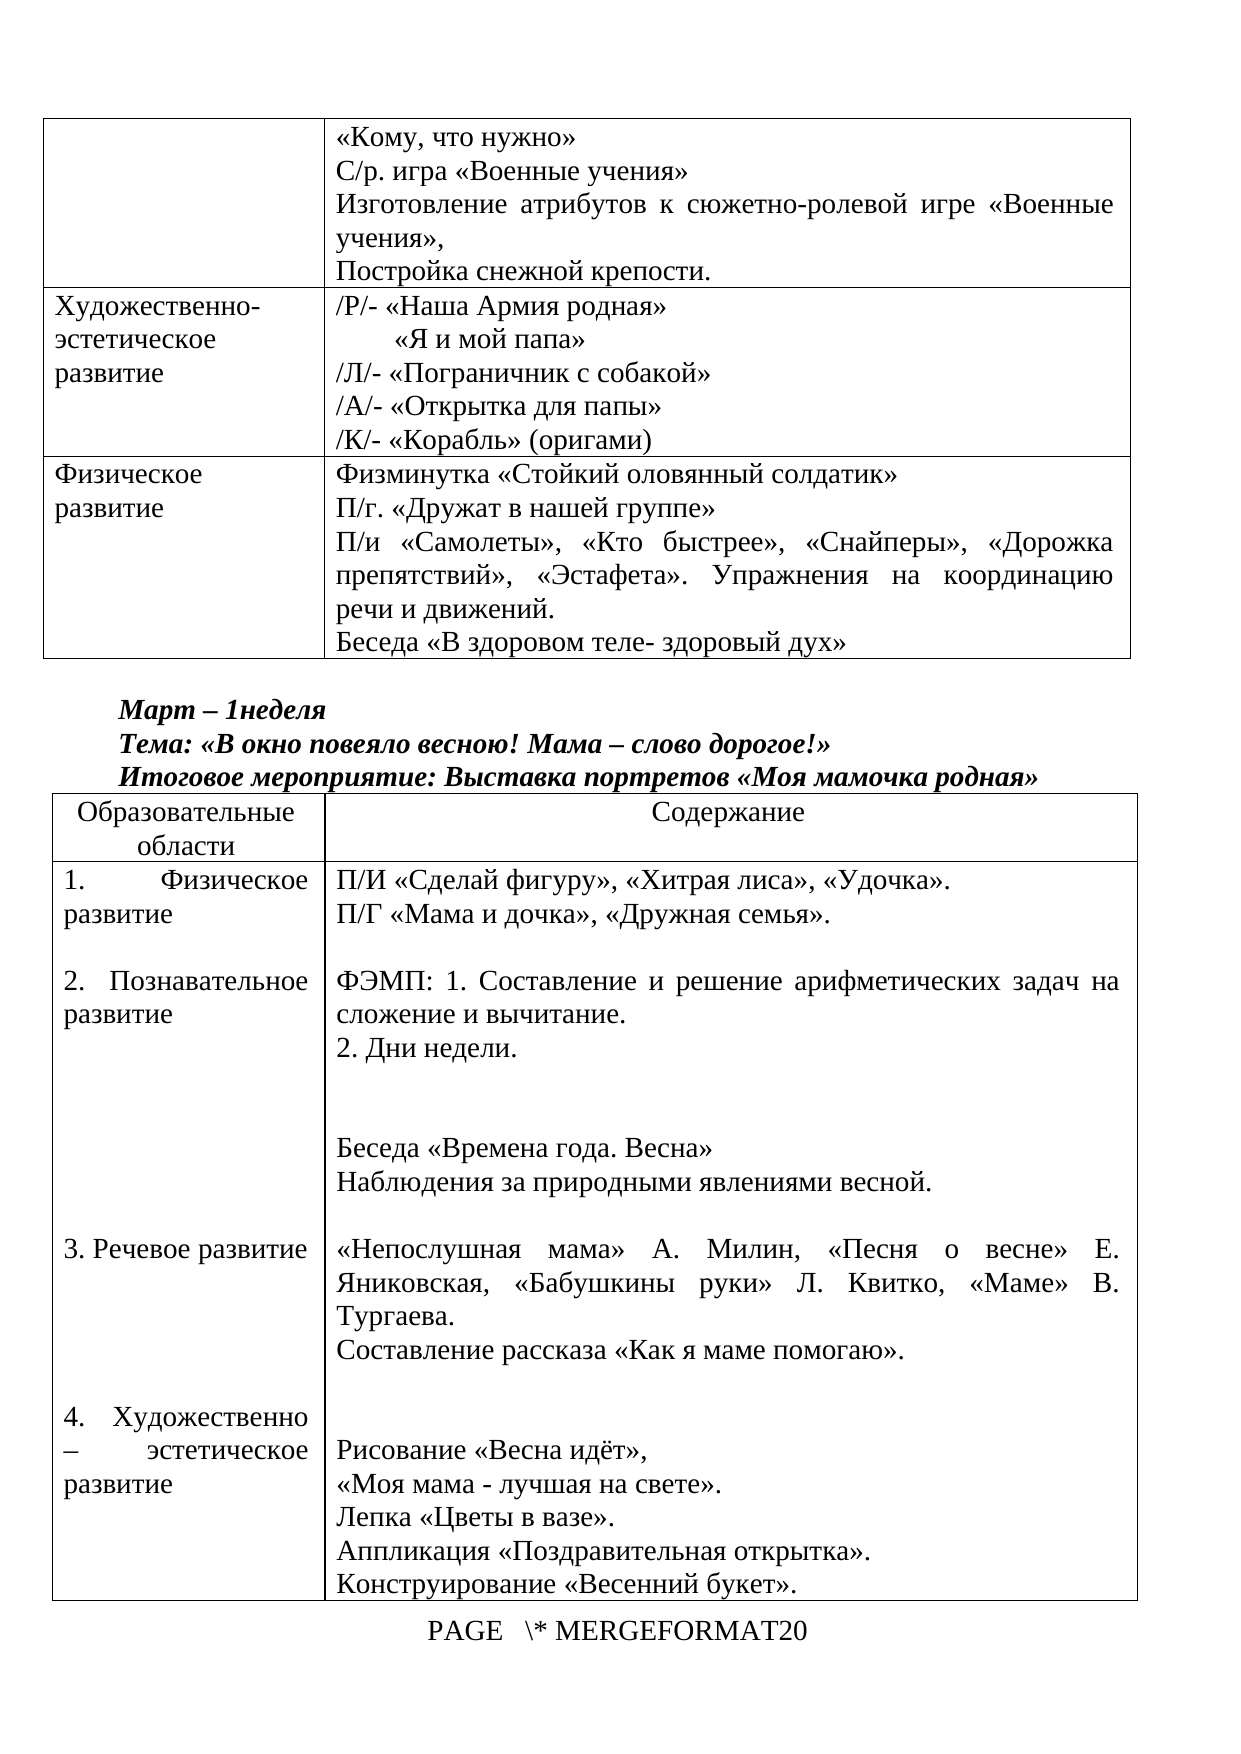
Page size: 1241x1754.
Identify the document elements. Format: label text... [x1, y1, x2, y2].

text Март – 1неделя [118, 692, 1117, 726]
text Тема: «В окно повеяло весною! Мама – слово дорогое!» [118, 726, 1117, 759]
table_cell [53, 862, 324, 1600]
table_cell Физическое развитие [44, 457, 324, 658]
text Итоговое мероприятие: Выставка портретов «Моя мамочка родная» [118, 759, 1117, 793]
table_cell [44, 119, 324, 287]
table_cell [326, 862, 1137, 1600]
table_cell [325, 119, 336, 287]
table_cell Художественно-эстетическое развитие [44, 288, 324, 456]
table_header Образовательные области [53, 794, 324, 861]
table_cell /Р/- «Наша Армия родная» «Я и мой папа» /Л/- «Пограничник с собакой» /А/- «Открытка для папы» /К/- «Корабль» (оригами) [325, 288, 1130, 456]
table_cell Физминутка «Стойкий оловянный солдатик» П/г. «Дружат в нашей группе» П/и «Самолеты», «Кто быстрее», «Снайперы», «Дорожка препятствий», «Эстафета». Упражнения на координацию речи и движений. Беседа «В здоровом теле- здоровый дух» [325, 457, 1130, 658]
table_header Содержание [326, 794, 1137, 861]
